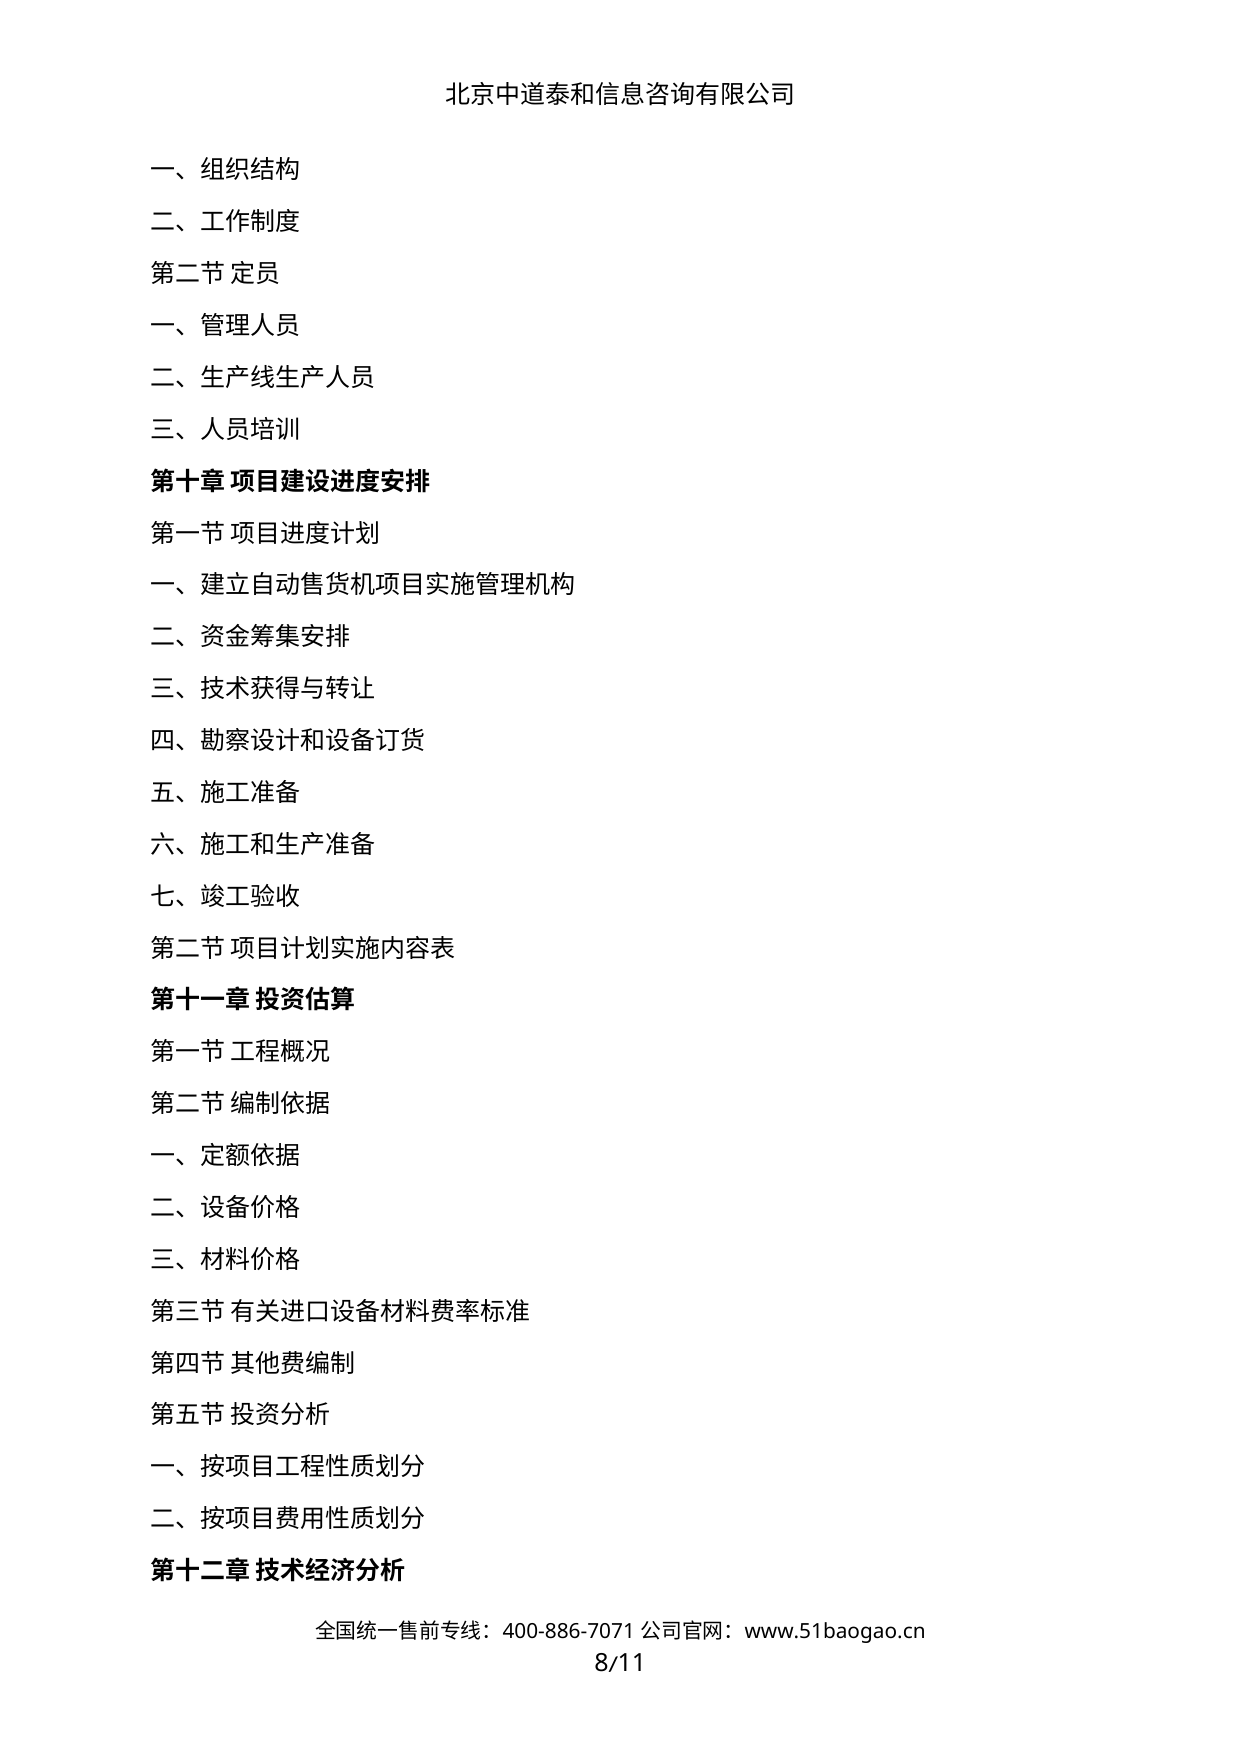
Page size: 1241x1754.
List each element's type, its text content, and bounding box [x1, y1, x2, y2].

text 第三节 有关进口设备材料费率标准 [150, 1291, 1090, 1327]
text 第一节 项目进度计划 [150, 513, 1090, 549]
text 一、按项目工程性质划分 [150, 1447, 1090, 1483]
text 第二节 定员 [150, 254, 1090, 290]
text 第五节 投资分析 [150, 1395, 1090, 1431]
text 六、施工和生产准备 [150, 824, 1090, 861]
text 七、竣工验收 [150, 876, 1090, 912]
text 二、工作制度 [150, 202, 1090, 238]
text 一、定额依据 [150, 1136, 1090, 1172]
text 第四节 其他费编制 [150, 1343, 1090, 1379]
text 五、施工准备 [150, 772, 1090, 809]
text 三、材料价格 [150, 1239, 1090, 1276]
text 第一节 工程概况 [150, 1032, 1090, 1068]
text 四、勘察设计和设备订货 [150, 721, 1090, 757]
text 第二节 项目计划实施内容表 [150, 928, 1090, 964]
text 二、资金筹集安排 [150, 617, 1090, 653]
text 三、人员培训 [150, 409, 1090, 446]
text 一、组织结构 [150, 150, 1090, 186]
text 第二节 编制依据 [150, 1084, 1090, 1120]
text 二、生产线生产人员 [150, 357, 1090, 394]
text 一、管理人员 [150, 306, 1090, 342]
text 二、设备价格 [150, 1187, 1090, 1224]
text 三、技术获得与转让 [150, 669, 1090, 705]
text 第十一章 投资估算 [150, 980, 1090, 1016]
text 第十二章 技术经济分析 [150, 1551, 1090, 1587]
text 一、建立自动售货机项目实施管理机构 [150, 565, 1090, 601]
text 二、按项目费用性质划分 [150, 1499, 1090, 1535]
text 第十章 项目建设进度安排 [150, 461, 1090, 497]
